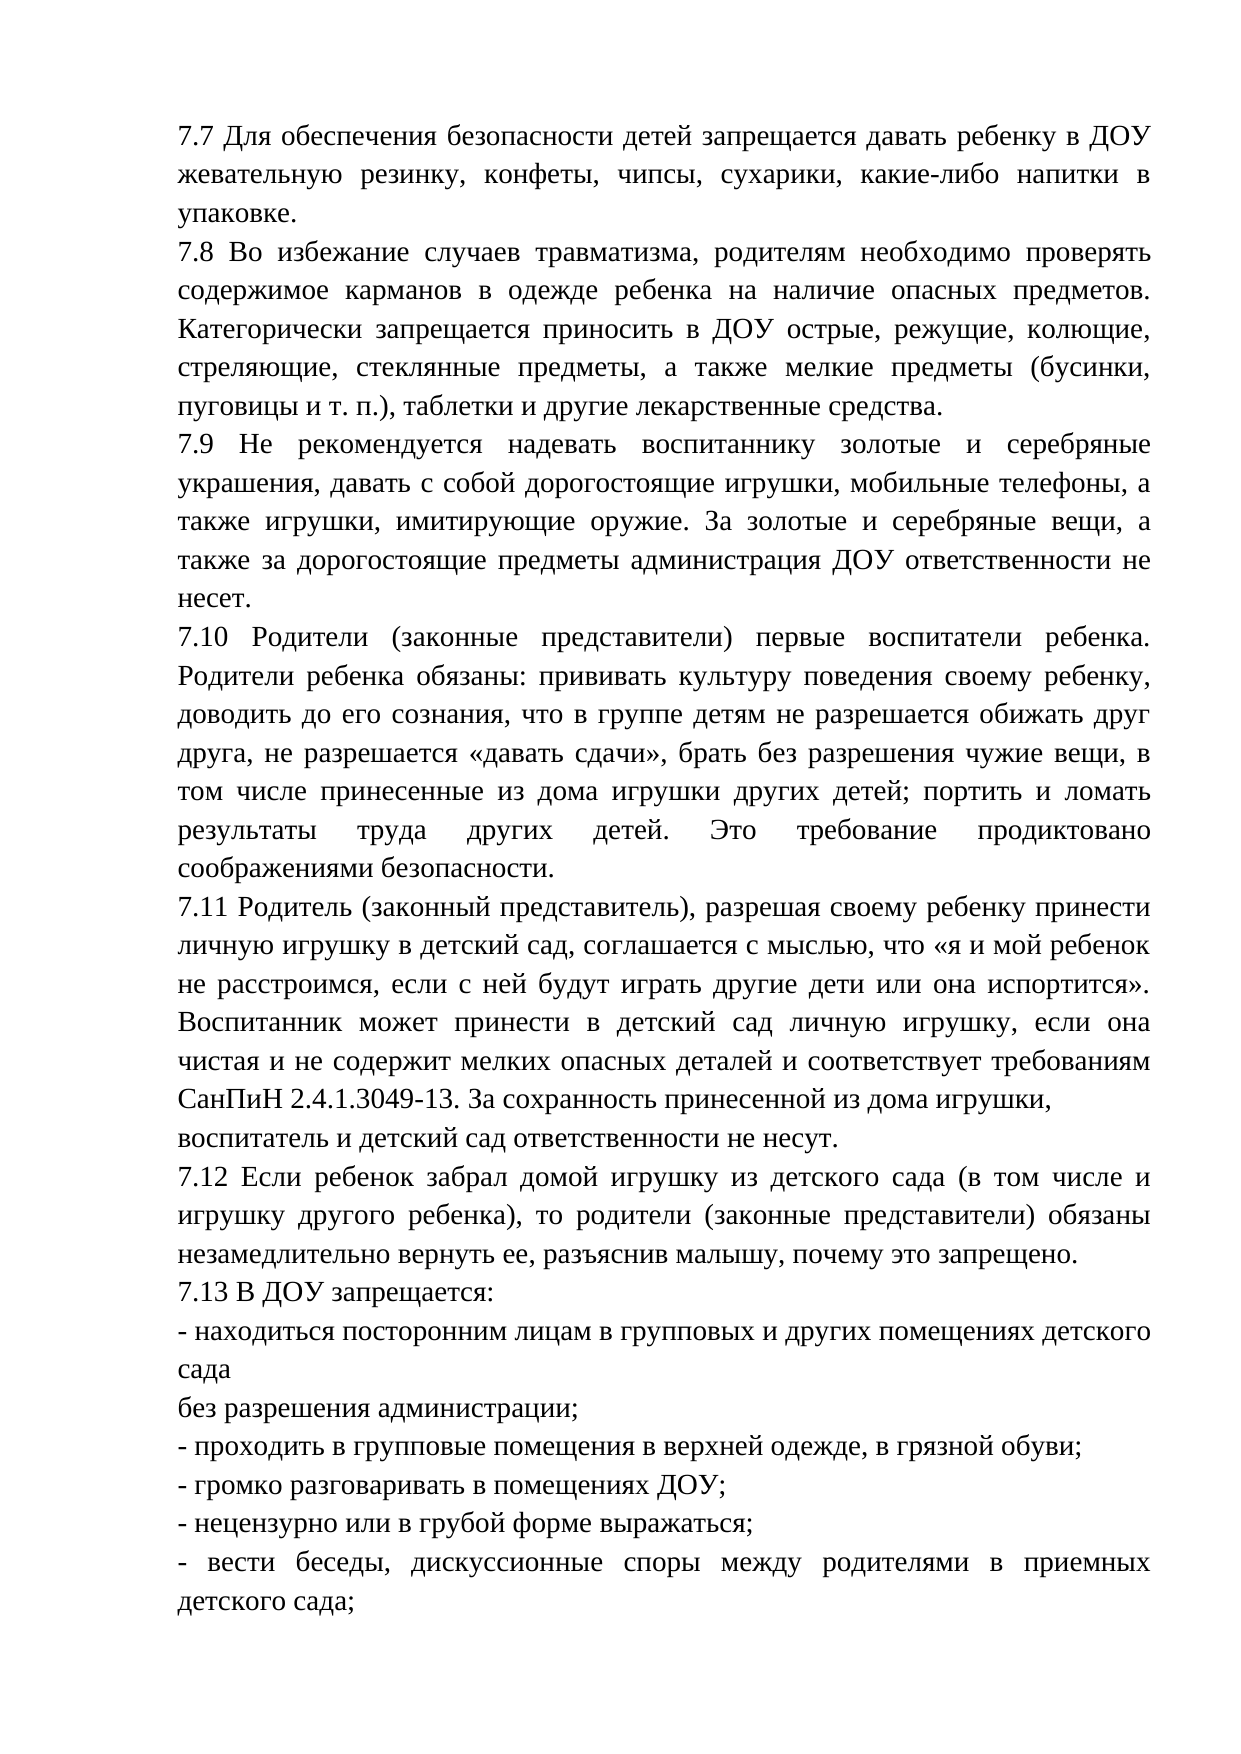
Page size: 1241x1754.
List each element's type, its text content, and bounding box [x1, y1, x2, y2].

text - проходить в групповые помещения в верхней одежде, в грязной обуви; [177, 1428, 1152, 1462]
text 7.7 Для обеспечения безопасности детей запрещается давать ребенку в ДОУ жевательную резинку, конфеты, чипсы, сухарики, какие-либо напитки в упаковке. [177, 118, 1152, 229]
text 7.9 Не рекомендуется надевать воспитаннику золотые и серебряные украшения, давать с собой дорогостоящие игрушки, мобильные телефоны, а также игрушки, имитирующие оружие. За золотые и серебряные вещи, а также за дорогостоящие предметы администрация ДОУ ответственности не несет. [177, 426, 1152, 614]
text 7.11 Родитель (законный представитель), разрешая своему ребенку принести личную игрушку в детский сад, соглашается с мыслью, что «я и мой ребенок не расстроимся, если с ней будут играть другие дети или она испортится». Воспитанник может принести в детский сад личную игрушку, если она чистая и не содержит мелких опасных деталей и соответствует требованиям СанПиН 2.4.1.3049-13. За сохранность принесенной из дома игрушки, [177, 889, 1152, 1115]
text воспитатель и детский сад ответственности не несут. [177, 1120, 1152, 1154]
text 7.10 Родители (законные представители) первые воспитатели ребенка. Родители ребенка обязаны: прививать культуру поведения своему ребенку, доводить до его сознания, что в группе детям не разрешается обижать друг друга, не разрешается «давать сдачи», брать без разрешения чужие вещи, в том числе принесенные из дома игрушки других детей; портить и ломать результаты труда других детей. Это требование продиктовано соображениями безопасности. [177, 619, 1152, 884]
text 7.12 Если ребенок забрал домой игрушку из детского сада (в том числе и игрушку другого ребенка), то родители (законные представители) обязаны незамедлительно вернуть ее, разъяснив малышу, почему это запрещено. [177, 1159, 1152, 1269]
text без разрешения администрации; [177, 1390, 1152, 1423]
text - вести беседы, дискуссионные споры между родителями в приемных детского сада; [177, 1544, 1152, 1616]
text - громко разговаривать в помещениях ДОУ; [177, 1467, 1152, 1501]
text - нецензурно или в грубой форме выражаться; [177, 1506, 1152, 1539]
text 7.13 В ДОУ запрещается: [177, 1274, 1152, 1308]
text - находиться посторонним лицам в групповых и других помещениях детского сада [177, 1313, 1152, 1385]
text 7.8 Во избежание случаев травматизма, родителям необходимо проверять содержимое карманов в одежде ребенка на наличие опасных предметов. Категорически запрещается приносить в ДОУ острые, режущие, колющие, стреляющие, стеклянные предметы, а также мелкие предметы (бусинки, пуговицы и т. п.), таблетки и другие лекарственные средства. [177, 234, 1152, 421]
